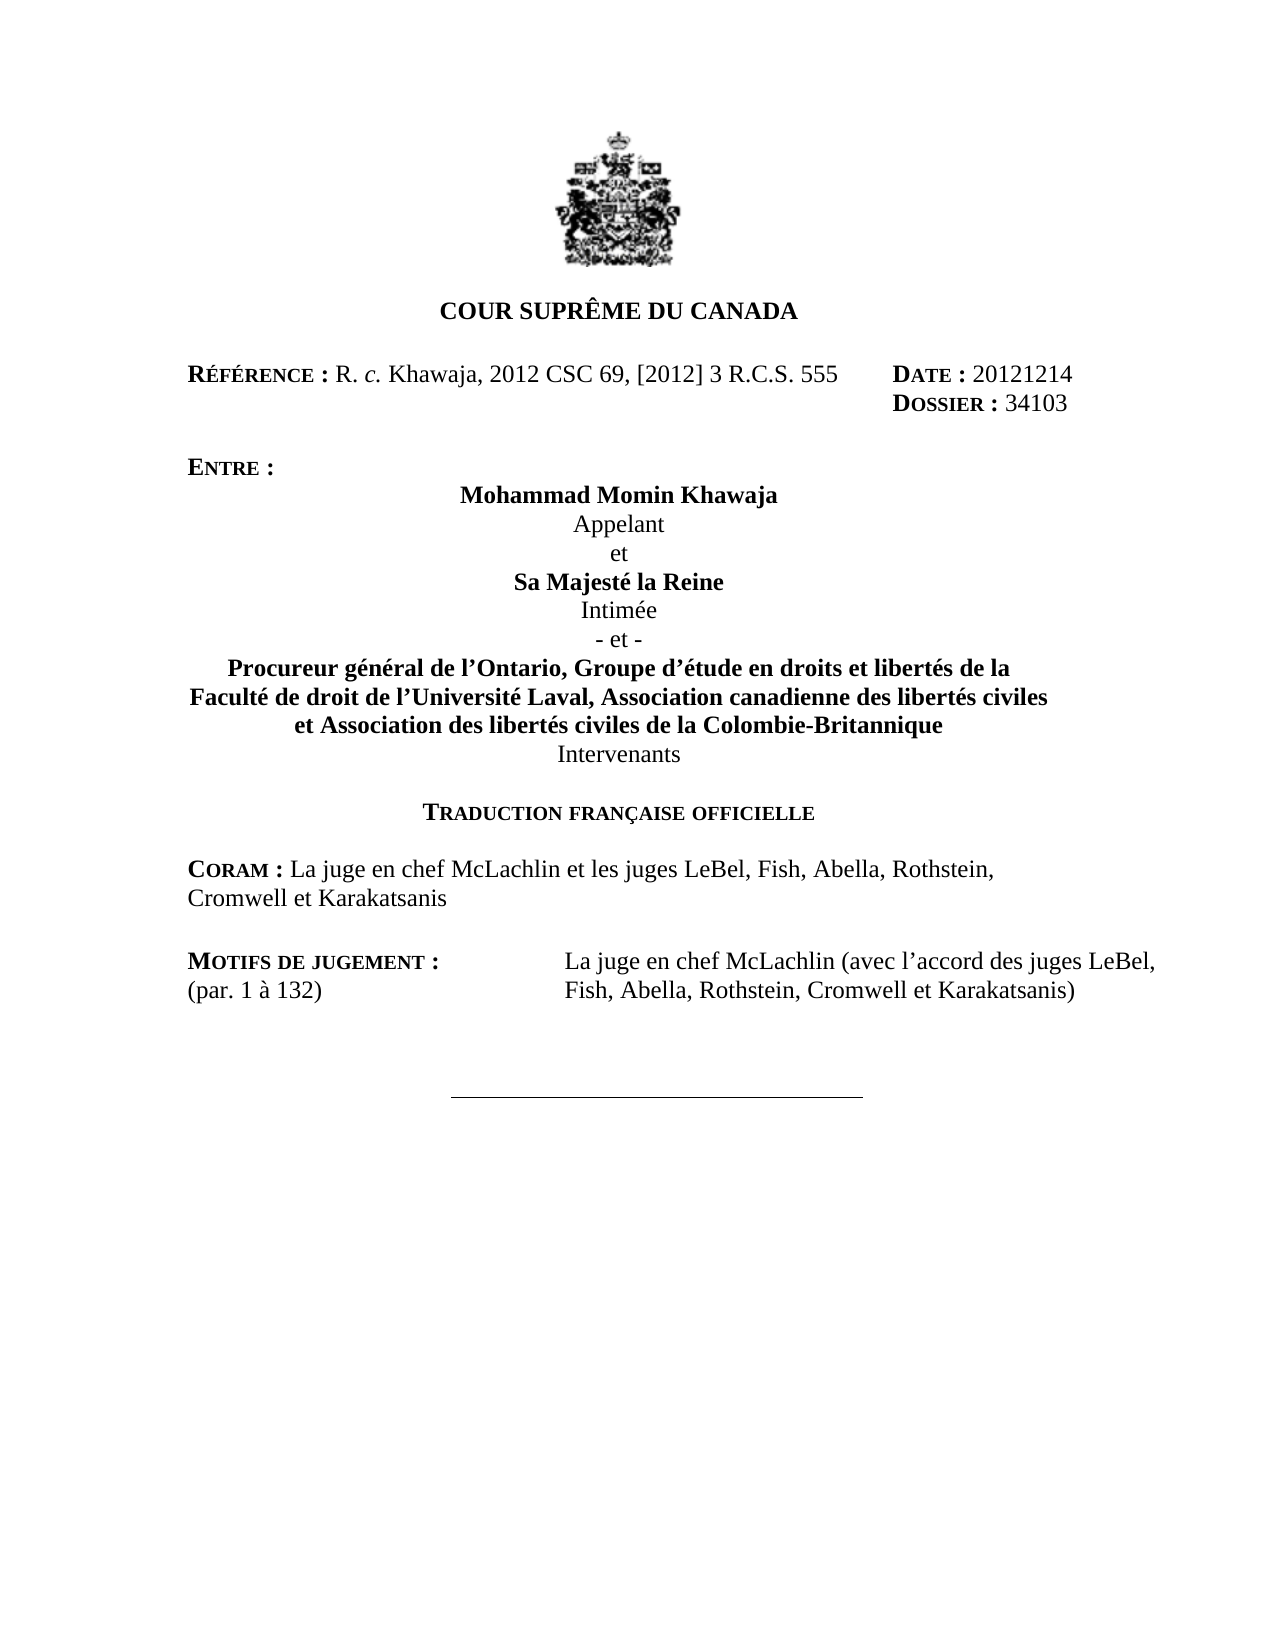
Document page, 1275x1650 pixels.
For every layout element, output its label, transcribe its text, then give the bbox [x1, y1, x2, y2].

text Intervenants [187, 739, 1050, 768]
text Appelant [187, 509, 1050, 538]
text Mohammad Momin Khawaja [187, 480, 1050, 509]
text Intimée [187, 595, 1050, 624]
table_header La juge en chef McLachlin (avec l’accord des juges LeBel, Fish, Abella, Rothstein, Cromwell et Karakatsanis) [558, 940, 1179, 1010]
text - et - [187, 624, 1050, 653]
table_header Référence : R. c. Khawaja, 2012 CSC 69, [2012] 3 R.C.S. 555 [181, 353, 886, 423]
text Procureur général de l’Ontario, Groupe d’étude en droits et libertés de la Faculté de droit de l’Université Laval, Association canadienne des libertés civiles et Association des libertés civiles de la Colombie-Britannique [187, 653, 1050, 739]
text Traduction française officielle [187, 797, 1050, 825]
picture [554, 131, 684, 267]
text COUR SUPRÊME DU CANADA [187, 296, 1050, 324]
table_header Date : 20121214 Dossier : 34103 [886, 353, 1179, 423]
text Coram : La juge en chef McLachlin et les juges LeBel, Fish, Abella, Rothstein, Cromwell et Karakatsanis [187, 854, 1050, 912]
text Entre : [187, 452, 1050, 480]
table_header Motifs de jugement : (par. 1 à 132) [181, 940, 558, 1010]
text et [187, 538, 1050, 567]
text Sa Majesté la Reine [187, 567, 1050, 595]
